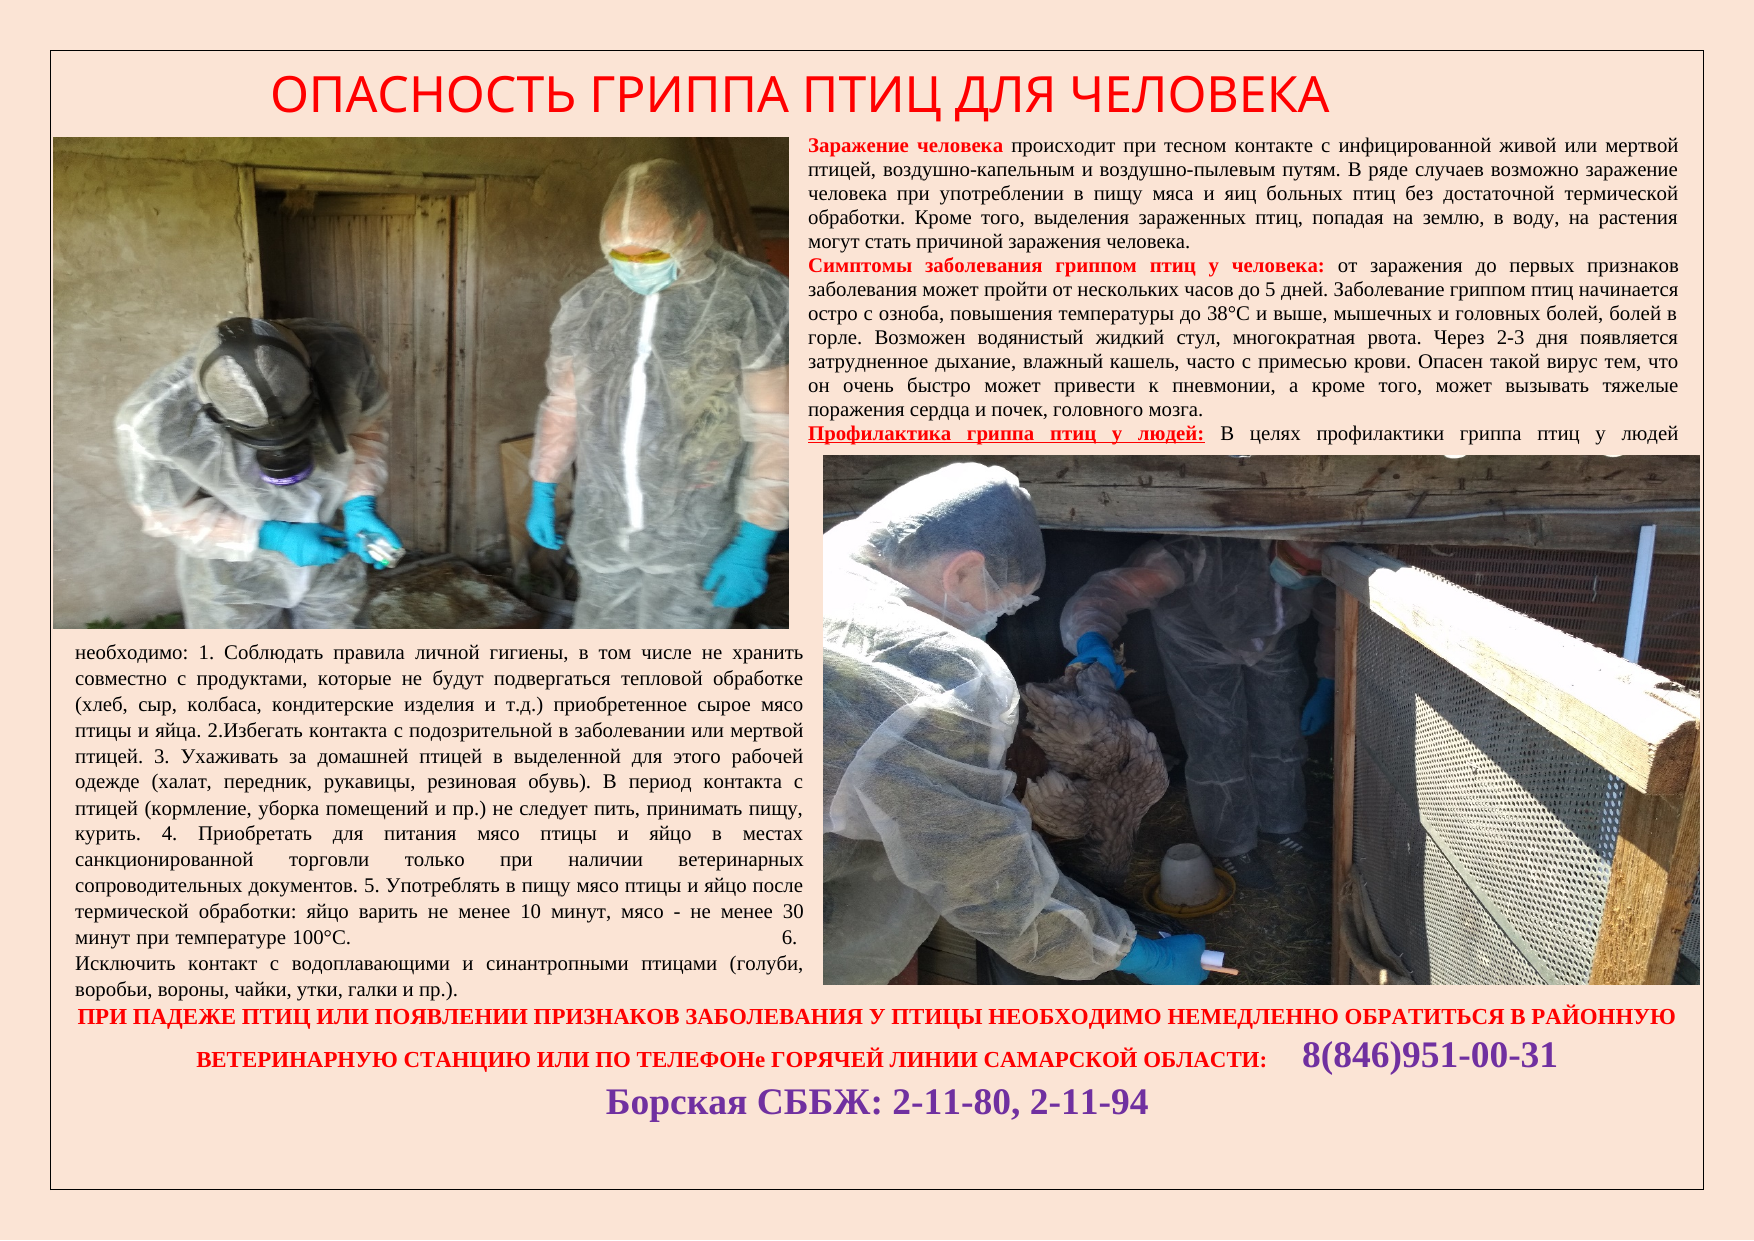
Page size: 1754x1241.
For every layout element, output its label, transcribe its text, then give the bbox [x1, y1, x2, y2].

text ПРИ ПАДЕЖЕ ПТИЦ ИЛИ ПОЯВЛЕНИИ ПРИЗНАКОВ ЗАБОЛЕВАНИЯ У ПТИЦЫ НЕОБХОДИМО НЕМЕДЛЕННО ОБРАТИТЬСЯ В РАЙОННУЮ ВЕТЕРИНАРНУЮ СТАНЦИЮ ИЛИ ПО ТЕЛЕФОНe ГОРЯЧЕЙ ЛИНИИ САМАРСКОЙ ОБЛАСТИ: 8(846)951-00-31 [75, 1003, 1679, 1076]
picture [821, 455, 1700, 984]
picture [51, 137, 789, 628]
text Борская СББЖ: 2-11-80, 2-11-94 [75, 1079, 1679, 1122]
text Заражение человека происходит при тесном контакте с инфицированной живой или мертвой птицей, воздушно-капельным и воздушно-пылевым путям. В ряде случаев возможно заражение человека при употреблении в пищу мяса и яиц больных птиц без достаточной термической обработки. Кроме того, выделения зараженных птиц, попадая на землю, в воду, на растения могут стать причиной заражения человека. [75, 133, 1679, 253]
text Симптомы заболевания гриппом птиц у человека: от заражения до первых признаков заболевания может пройти от нескольких часов до 5 дней. Заболевание гриппом птиц начинается остро с озноба, повышения температуры до 38°С и выше, мышечных и головных болей, болей в горле. Возможен водянистый жидкий стул, многократная рвота. Через 2-3 дня появляется затрудненное дыхание, влажный кашель, часто с примесью крови. Опасен такой вирус тем, что он очень быстро может привести к пневмонии, а кроме того, может вызывать тяжелые поражения сердца и почек, головного мозга. [789, 253, 1679, 421]
text ОПАСНОСТЬ ГРИППА ПТИЦ ДЛЯ ЧЕЛОВЕКА [75, 59, 1679, 127]
